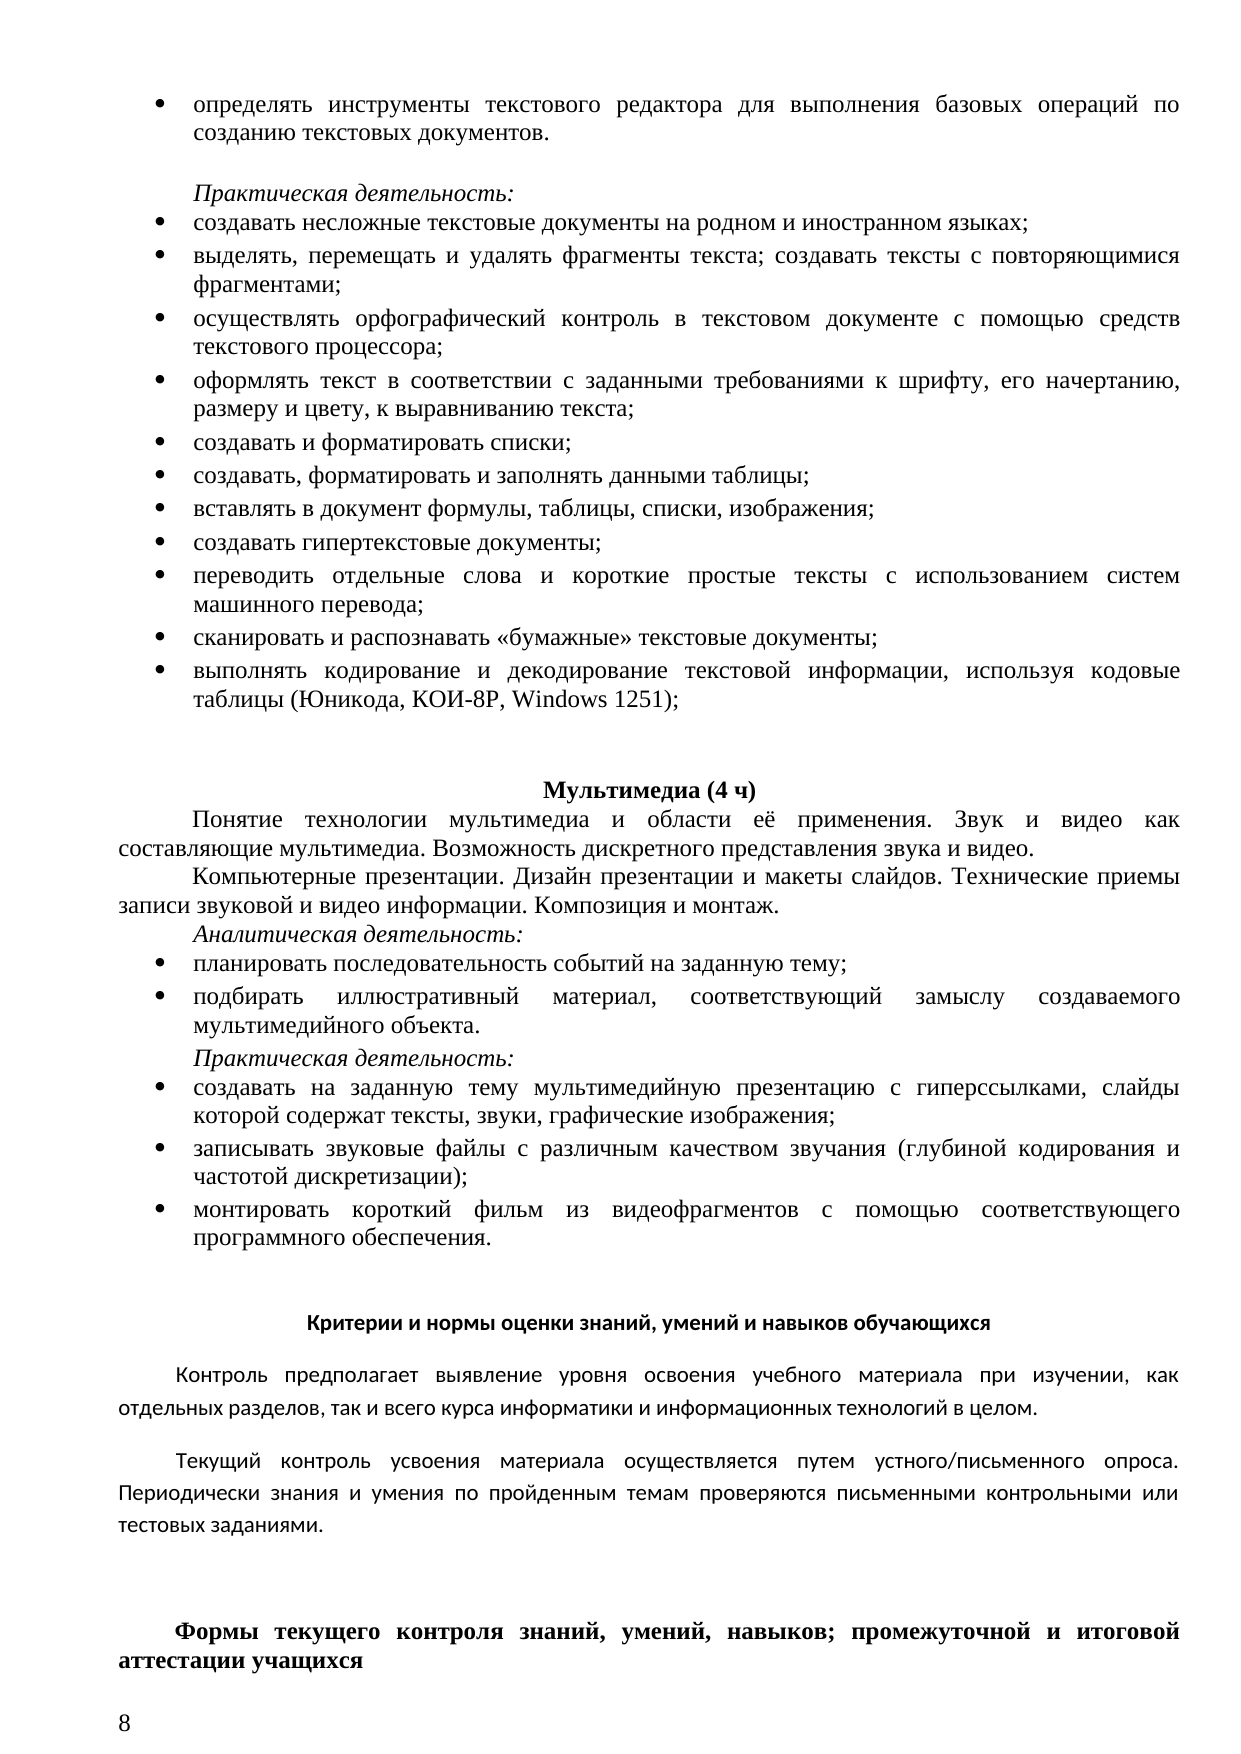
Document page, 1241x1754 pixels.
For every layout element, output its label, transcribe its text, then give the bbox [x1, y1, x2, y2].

list записывать звуковые файлы с различным качеством звучания (глубиной кодирования и частотой дискретизации); [156, 1133, 1181, 1190]
list создавать, форматировать и заполнять данными таблицы; [156, 460, 1181, 489]
list создавать и форматировать списки; [156, 427, 1181, 456]
text Компьютерные презентации. Дизайн презентации и макеты слайдов. Технические приемы записи звуковой и видео информации. Композиция и монтаж. [118, 861, 1181, 919]
list выполнять кодирование и декодирование текстовой информации, используя кодовые таблицы (Юникода, КОИ-8Р, Windows 1251); [156, 656, 1181, 713]
list создавать гипертекстовые документы; [156, 527, 1181, 556]
list подбирать иллюстративный материал, соответствующий замыслу создаваемого мультимедийного объекта. [156, 981, 1181, 1038]
text Текущий контроль усвоения материала осуществляется путем устного/письменного опроса. Периодически знания и умения по пройденным темам проверяются письменными контрольными или тестовых заданиями. [118, 1446, 1180, 1538]
list выделять, перемещать и удалять фрагменты текста; создавать тексты с повторяющимися фрагментами; [156, 241, 1181, 298]
list сканировать и распознавать «бумажные» текстовые документы; [156, 622, 1181, 651]
list монтировать короткий фильм из видеофрагментов с помощью соответствующего программного обеспечения. [156, 1194, 1181, 1251]
text Формы текущего контроля знаний, умений, навыков; промежуточной и итоговой аттестации учащихся [118, 1616, 1181, 1674]
list создавать на заданную тему мультимедийную презентацию с гиперссылками, слайды которой содержат тексты, звуки, графические изображения; [156, 1072, 1181, 1129]
text Контроль предполагает выявление уровня освоения учебного материала при изучении, как отдельных разделов, так и всего курса информатики и информационных технологий в целом. [118, 1361, 1180, 1421]
list определять инструменты текстового редактора для выполнения базовых операций по созданию текстовых документов. [156, 89, 1181, 146]
text Аналитическая деятельность: [118, 919, 1181, 948]
text Критерии и нормы оценки знаний, умений и навыков обучающихся [118, 1308, 1180, 1336]
text Практическая деятельность: [118, 1043, 1181, 1072]
text Мультимедиа (4 ч) [118, 775, 1181, 804]
list осуществлять орфографический контроль в текстовом документе с помощью средств текстового процессора; [156, 303, 1181, 360]
list переводить отдельные слова и короткие простые тексты с использованием систем машинного перевода; [156, 560, 1181, 618]
text Практическая деятельность: [118, 178, 1181, 207]
list планировать последовательность событий на заданную тему; [156, 948, 1181, 976]
text Понятие технологии мультимедиа и области её применения. Звук и видео как составляющие мультимедиа. Возможность дискретного представления звука и видео. [118, 804, 1181, 861]
list создавать несложные текстовые документы на родном и иностранном языках; [156, 207, 1181, 236]
list вставлять в документ формулы, таблицы, списки, изображения; [156, 493, 1181, 522]
list оформлять текст в соответствии с заданными требованиями к шрифту, его начертанию, размеру и цвету, к выравниванию текста; [156, 365, 1181, 422]
